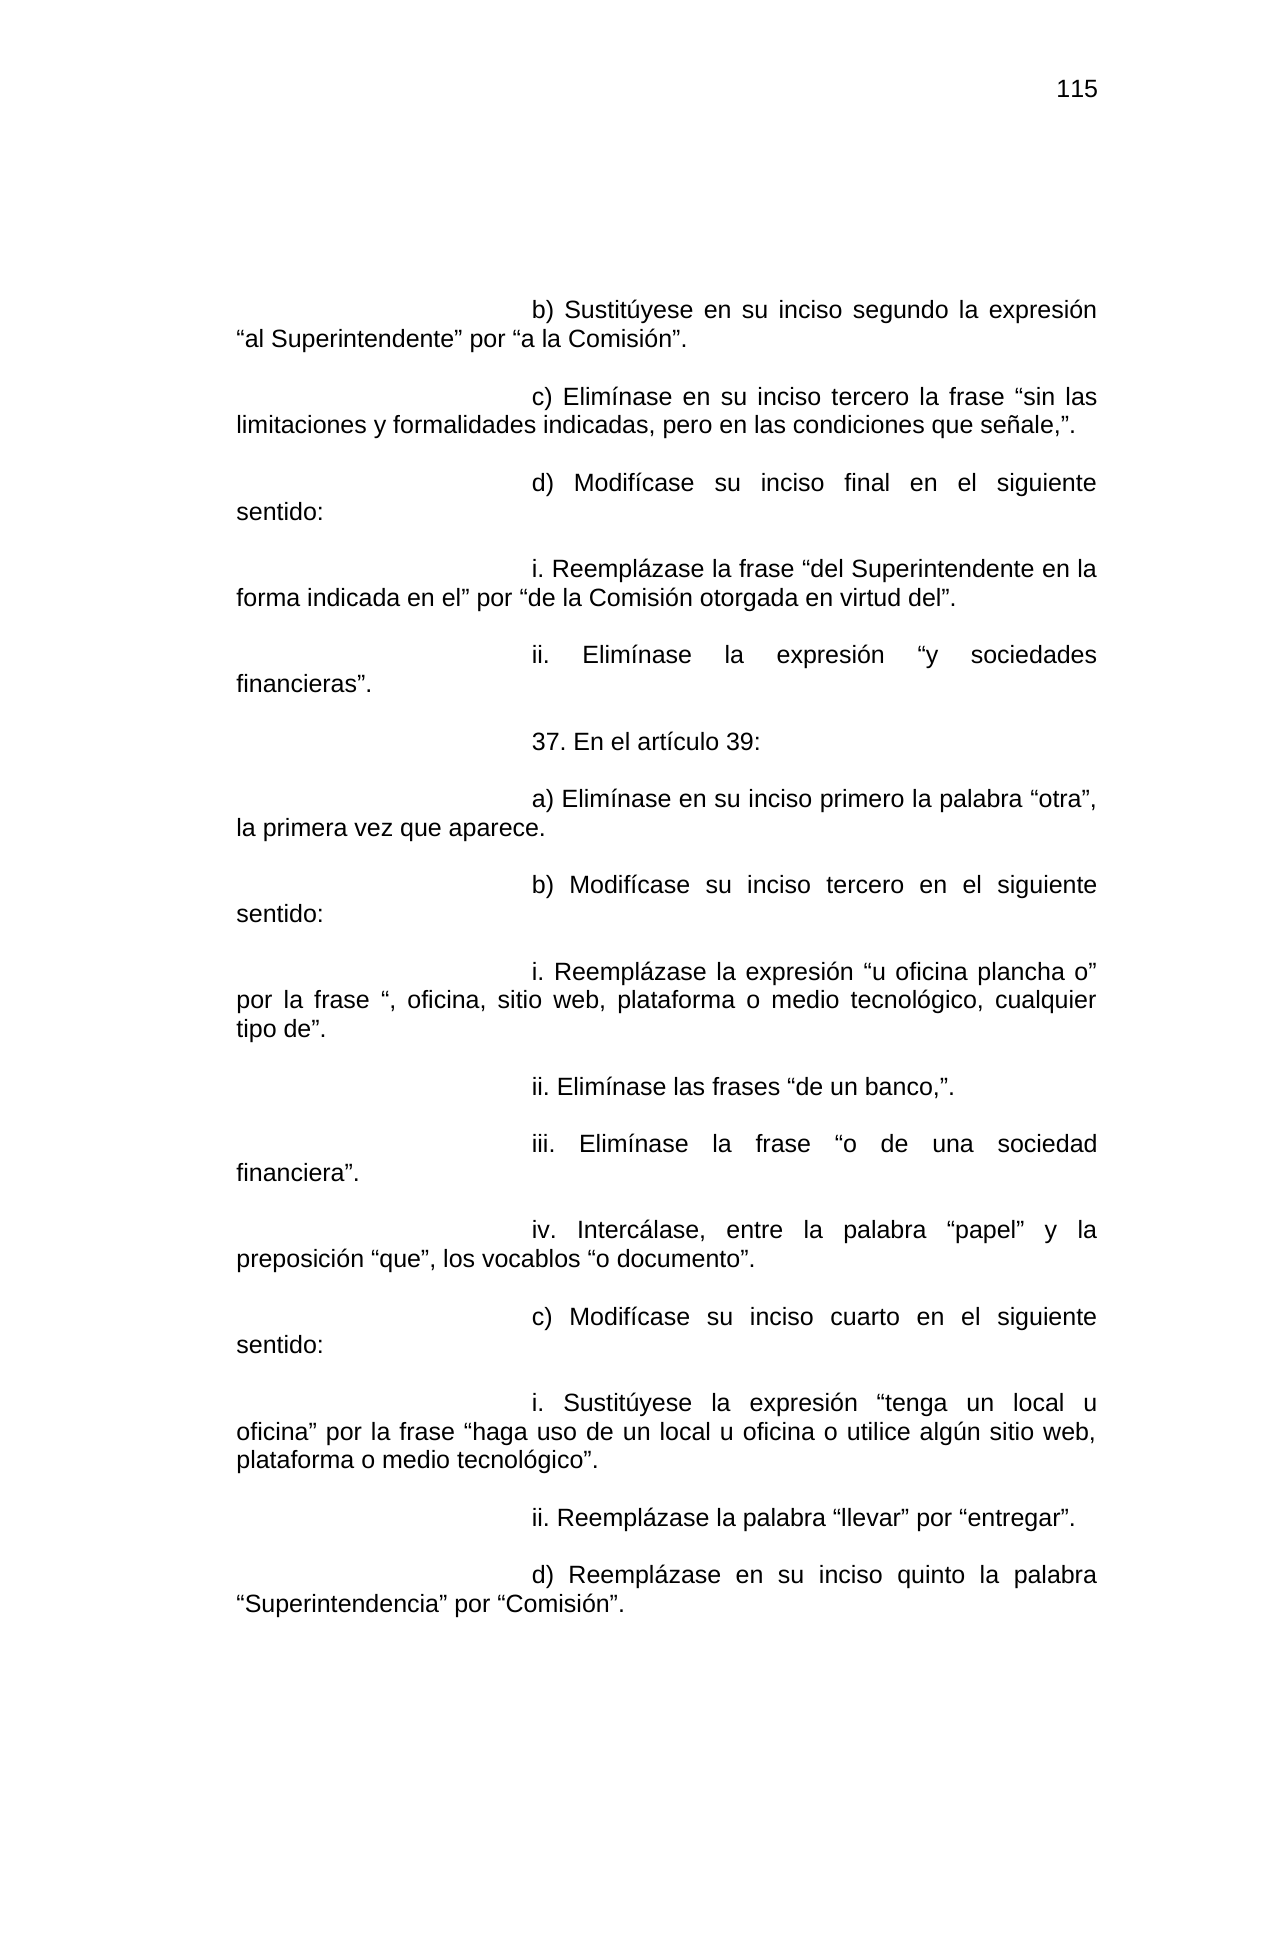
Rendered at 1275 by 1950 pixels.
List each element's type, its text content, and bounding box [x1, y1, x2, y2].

text i. Reemplázase la expresión “u oficina plancha o” por la frase “, oficina, sitio web, plataforma o medio tecnológico, cualquier tipo de”. [236, 957, 1098, 1043]
text a) Elimínase en su inciso primero la palabra “otra”, la primera vez que aparece. [236, 784, 1098, 842]
text d) Modifícase su inciso final en el siguiente sentido: [236, 468, 1098, 525]
text c) Modifícase su inciso cuarto en el siguiente sentido: [236, 1302, 1098, 1359]
text 37. En el artículo 39: [236, 727, 1098, 755]
text i. Sustitúyese la expresión “tenga un local u oficina” por la frase “haga uso de un local u oficina o utilice algún sitio web, plataforma o medio tecnológico”. [236, 1388, 1098, 1474]
text ii. Elimínase la expresión “y sociedades financieras”. [236, 640, 1098, 698]
text c) Elimínase en su inciso tercero la frase “sin las limitaciones y formalidades indicadas, pero en las condiciones que señale,”. [236, 382, 1098, 439]
text iii. Elimínase la frase “o de una sociedad financiera”. [236, 1129, 1098, 1187]
text ii. Elimínase las frases “de un banco,”. [236, 1072, 1098, 1100]
text ii. Reemplázase la palabra “llevar” por “entregar”. [236, 1503, 1098, 1532]
text iv. Intercálase, entre la palabra “papel” y la preposición “que”, los vocablos “o documento”. [236, 1215, 1098, 1273]
text b) Modifícase su inciso tercero en el siguiente sentido: [236, 870, 1098, 928]
text d) Reemplázase en su inciso quinto la palabra “Superintendencia” por “Comisión”. [236, 1560, 1098, 1618]
text b) Sustitúyese en su inciso segundo la expresión “al Superintendente” por “a la Comisión”. [236, 295, 1098, 353]
text i. Reemplázase la frase “del Superintendente en la forma indicada en el” por “de la Comisión otorgada en virtud del”. [236, 554, 1098, 612]
